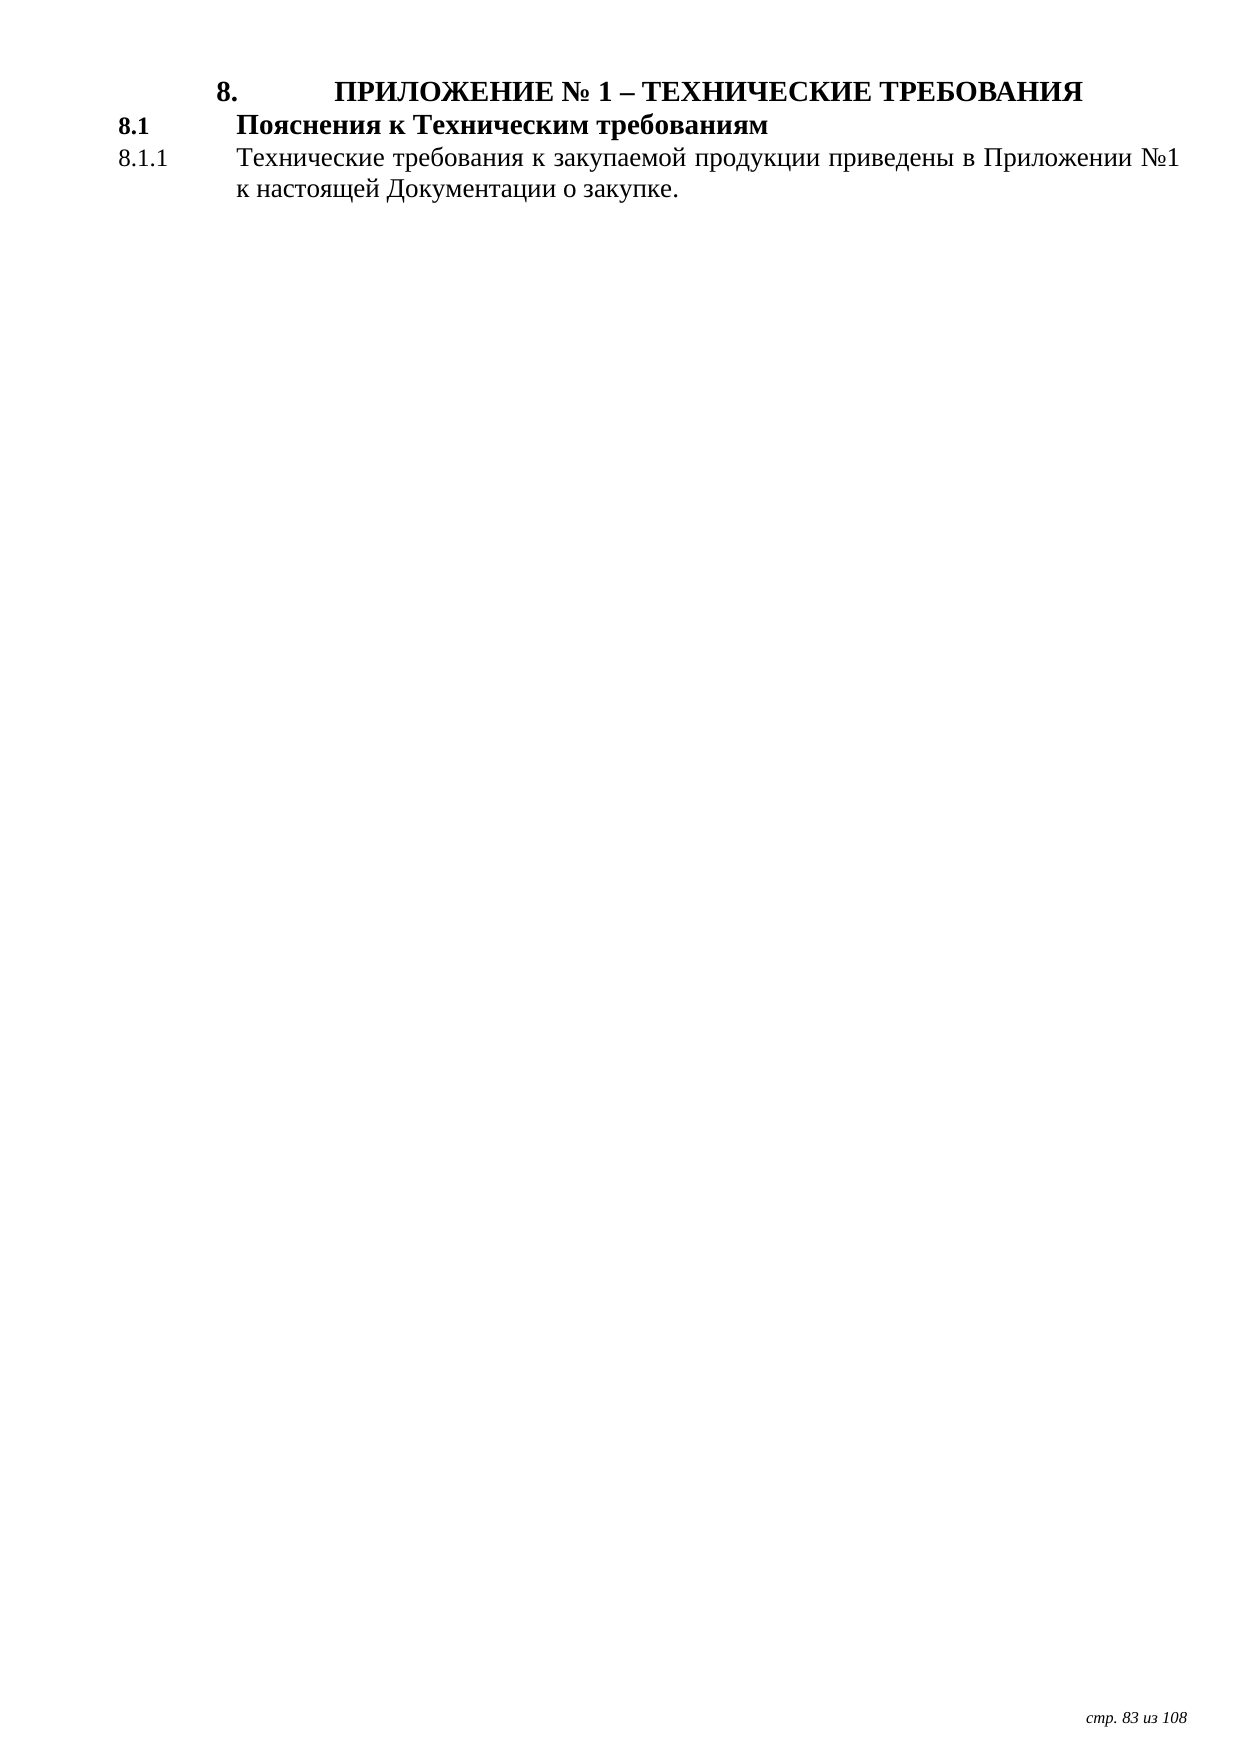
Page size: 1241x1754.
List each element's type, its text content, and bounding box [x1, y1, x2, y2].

list Технические требования к закупаемой продукции приведены в Приложении №1 к настоящей Документации о закупке. [118, 141, 1181, 203]
subtitle Пояснения к Техническим требованиям [118, 107, 1181, 141]
subtitle ПРИЛОЖЕНИЕ № 1 – ТЕХНИЧЕСКИЕ ТРЕБОВАНИЯ [118, 74, 1181, 107]
